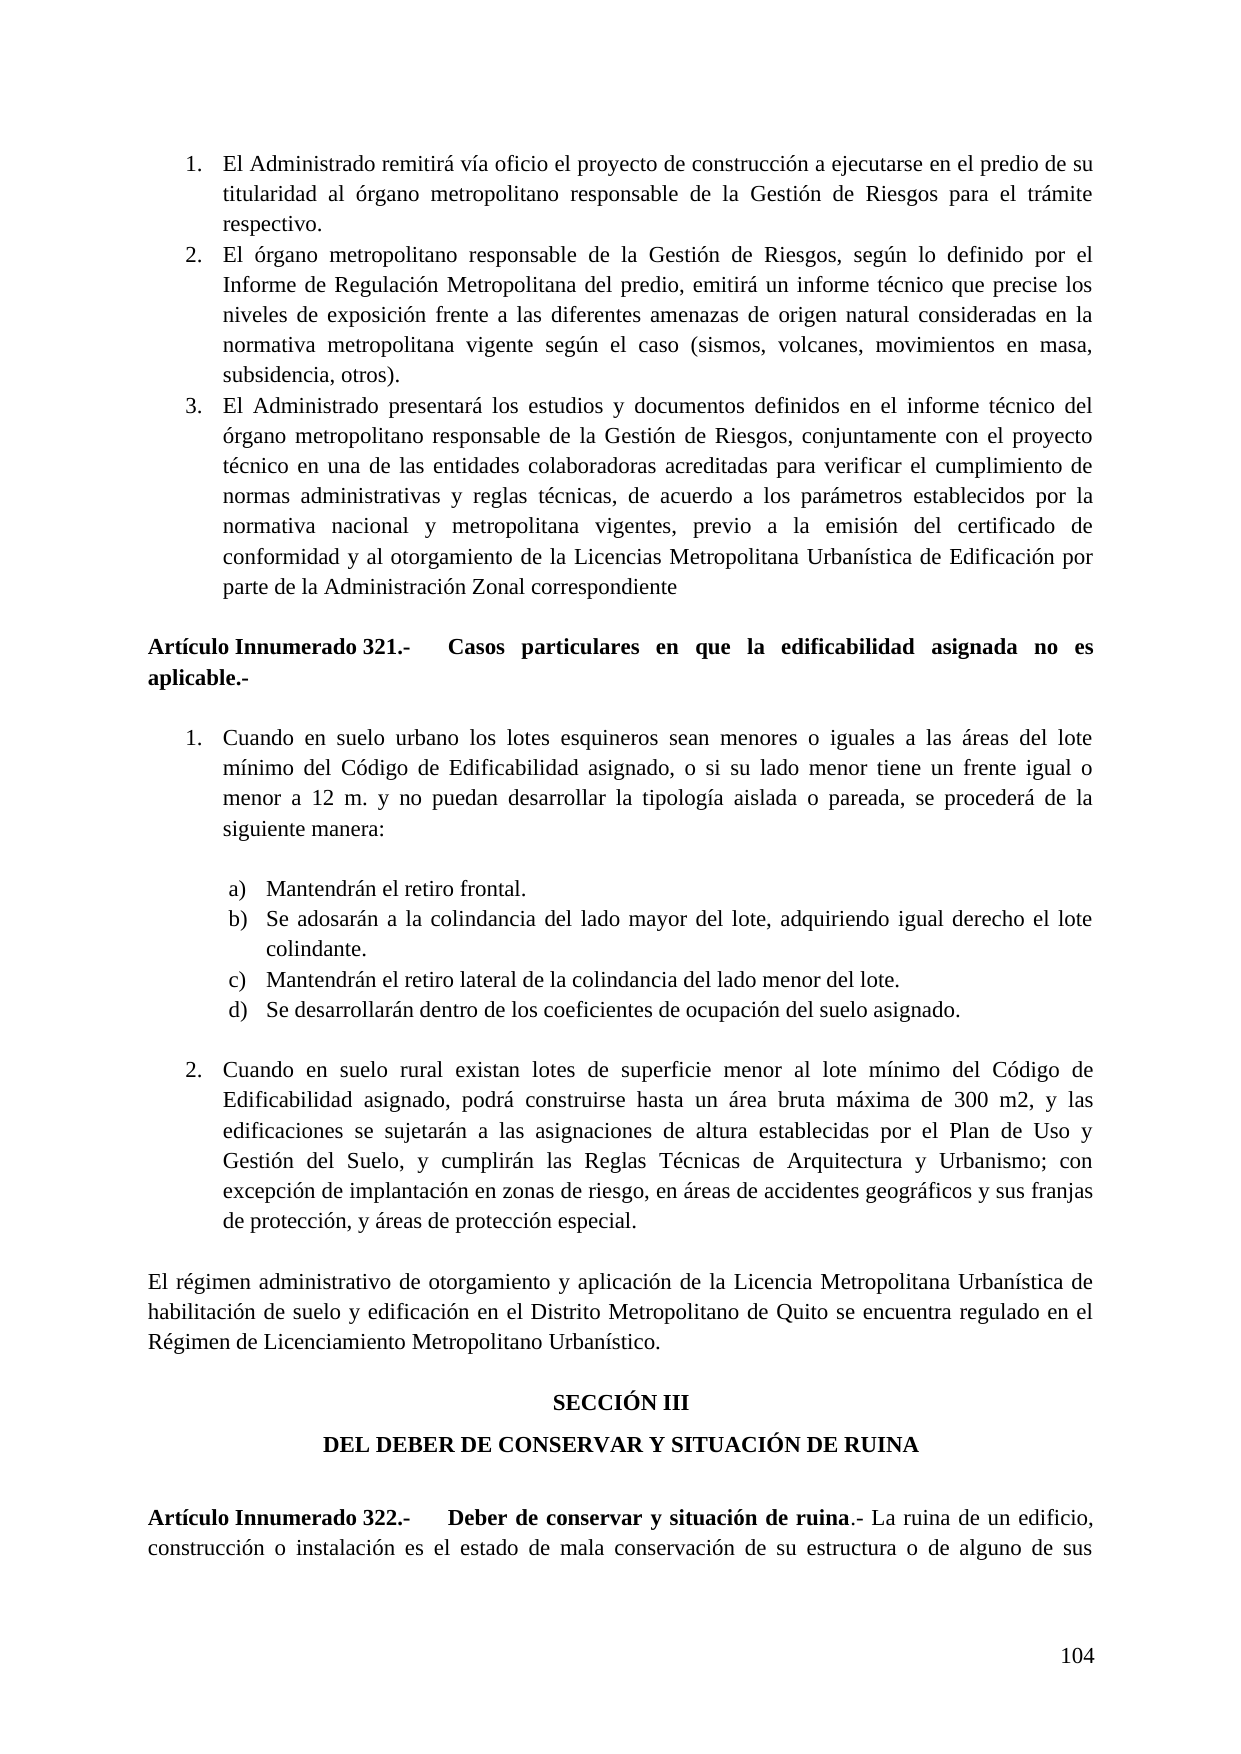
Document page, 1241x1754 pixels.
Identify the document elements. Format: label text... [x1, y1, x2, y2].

list El órgano metropolitano responsable de la Gestión de Riesgos, según lo definido por el Informe de Regulación Metropolitana del predio, emitirá un informe técnico que precise los niveles de exposición frente a las diferentes amenazas de origen natural consideradas en la normativa metropolitana vigente según el caso (sismos, volcanes, movimientos en masa, subsidencia, otros). [185, 241, 1094, 388]
text El régimen administrativo de otorgamiento y aplicación de la Licencia Metropolitana Urbanística de habilitación de suelo y edificación en el Distrito Metropolitano de Quito se encuentra regulado en el Régimen de Licenciamiento Metropolitano Urbanístico. [148, 1268, 1094, 1354]
list Cuando en suelo rural existan lotes de superficie menor al lote mínimo del Código de Edificabilidad asignado, podrá construirse hasta un área bruta máxima de 300 m2, y las edificaciones se sujetarán a las asignaciones de altura establecidas por el Plan de Uso y Gestión del Suelo, y cumplirán las Reglas Técnicas de Arquitectura y Urbanismo; con excepción de implantación en zonas de riesgo, en áreas de accidentes geográficos y sus franjas de protección, y áreas de protección especial. [185, 1056, 1094, 1234]
list El Administrado remitirá vía oficio el proyecto de construcción a ejecutarse en el predio de su titularidad al órgano metropolitano responsable de la Gestión de Riesgos para el trámite respectivo. [185, 150, 1094, 237]
list Cuando en suelo urbano los lotes esquineros sean menores o iguales a las áreas del lote mínimo del Código de Edificabilidad asignado, o si su lado menor tiene un frente igual o menor a 12 m. y no puedan desarrollar la tipología aislada o pareada, se procederá de la siguiente manera: [185, 724, 1094, 841]
list Mantendrán el retiro lateral de la colindancia del lado menor del lote. [228, 966, 1094, 992]
list El Administrado presentará los estudios y documentos definidos en el informe técnico del órgano metropolitano responsable de la Gestión de Riesgos, conjuntamente con el proyecto técnico en una de las entidades colaboradoras acreditadas para verificar el cumplimiento de normas administrativas y reglas técnicas, de acuerdo a los parámetros establecidos por la normativa nacional y metropolitana vigentes, previo a la emisión del certificado de conformidad y al otorgamiento de la Licencias Metropolitana Urbanística de Edificación por parte de la Administración Zonal correspondiente [185, 392, 1094, 599]
list Se desarrollarán dentro de los coeficientes de ocupación del suelo asignado. [228, 996, 1094, 1022]
list Se adosarán a la colindancia del lado mayor del lote, adquiriendo igual derecho el lote colindante. [228, 905, 1094, 962]
text DEL DEBER DE CONSERVAR Y SITUACIÓN DE RUINA [148, 1431, 1094, 1458]
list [148, 1504, 1094, 1561]
text SECCIÓN III [148, 1388, 1094, 1415]
list Casos particulares en que la edificabilidad asignada no es aplicable.- [148, 633, 1094, 690]
list Mantendrán el retiro frontal. [228, 875, 1094, 901]
